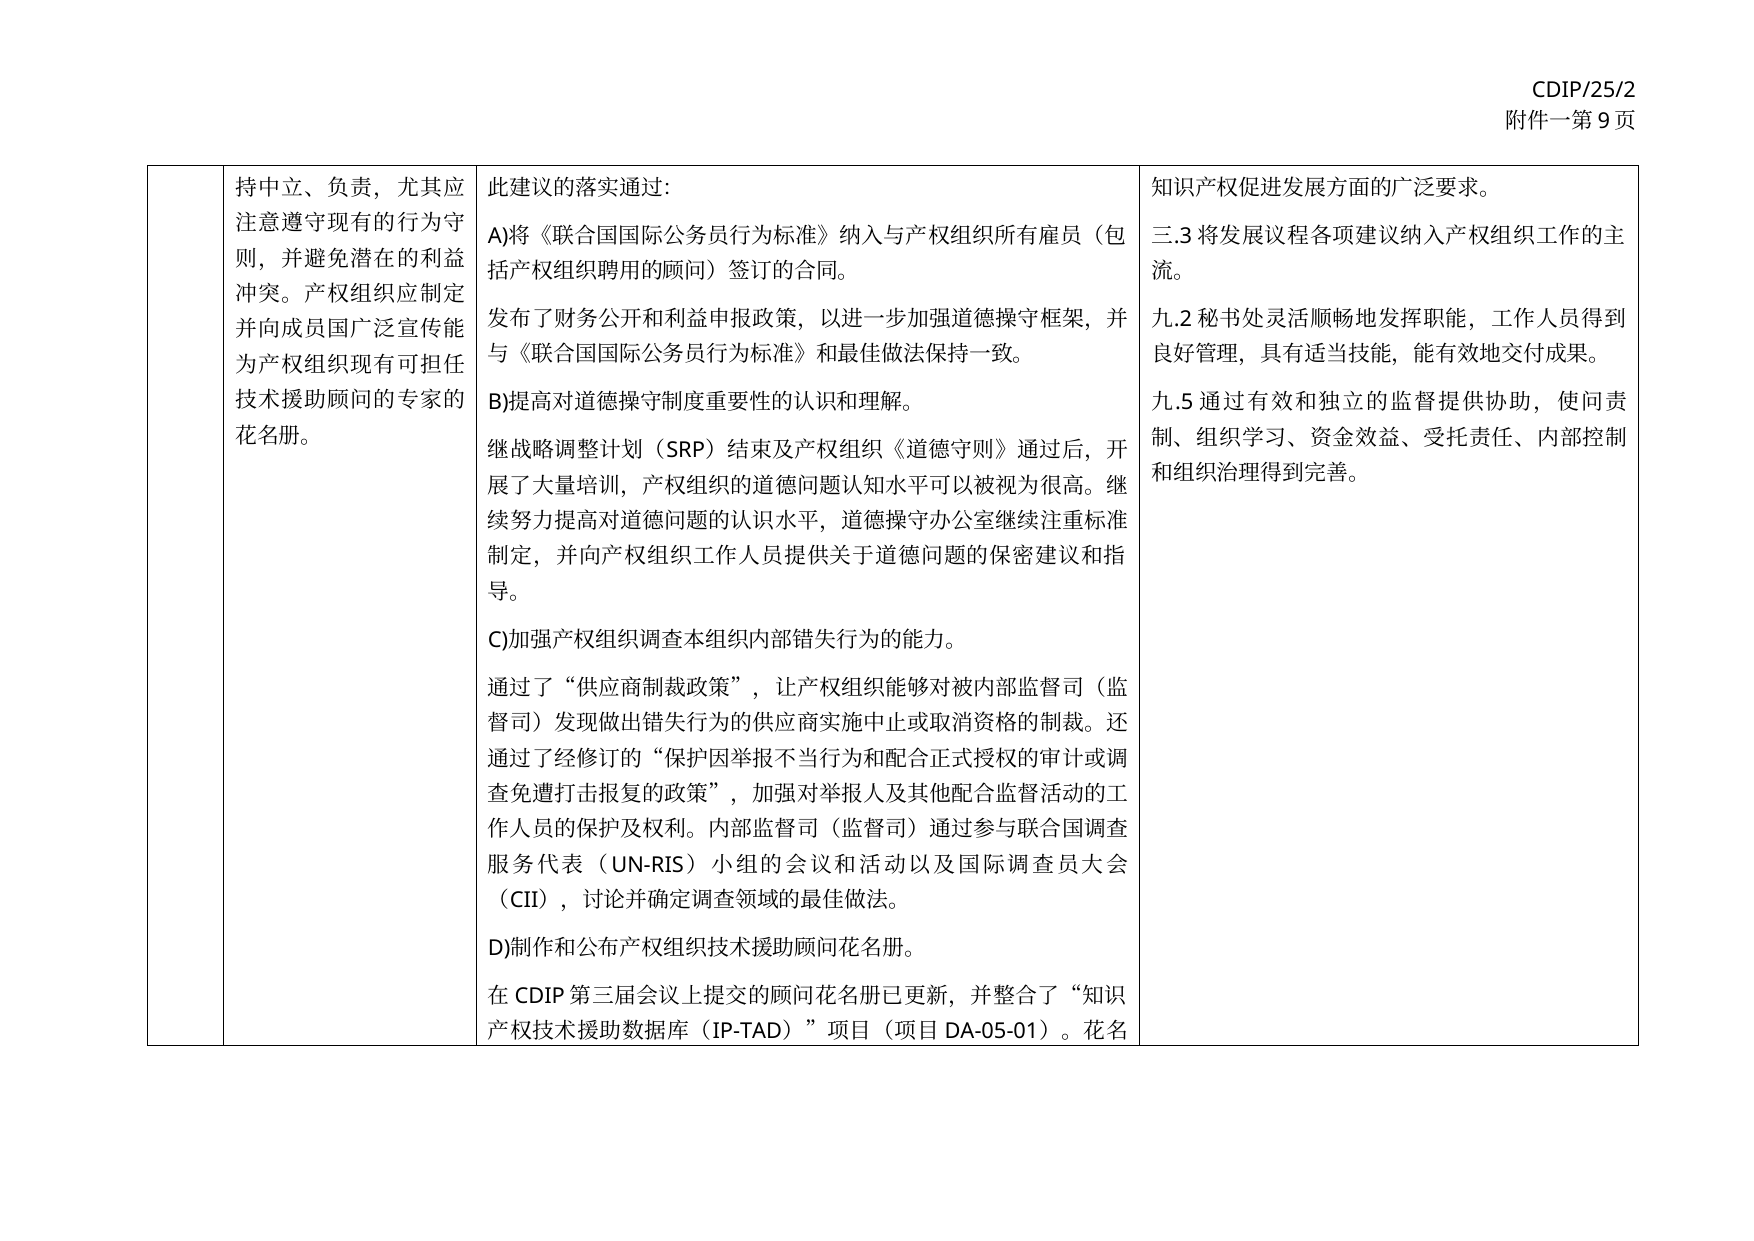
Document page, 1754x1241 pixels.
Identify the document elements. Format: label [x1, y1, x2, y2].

table_cell [477, 166, 1139, 1045]
table_cell [224, 166, 476, 1045]
table_cell [1140, 166, 1638, 1045]
table_cell [148, 166, 223, 1045]
